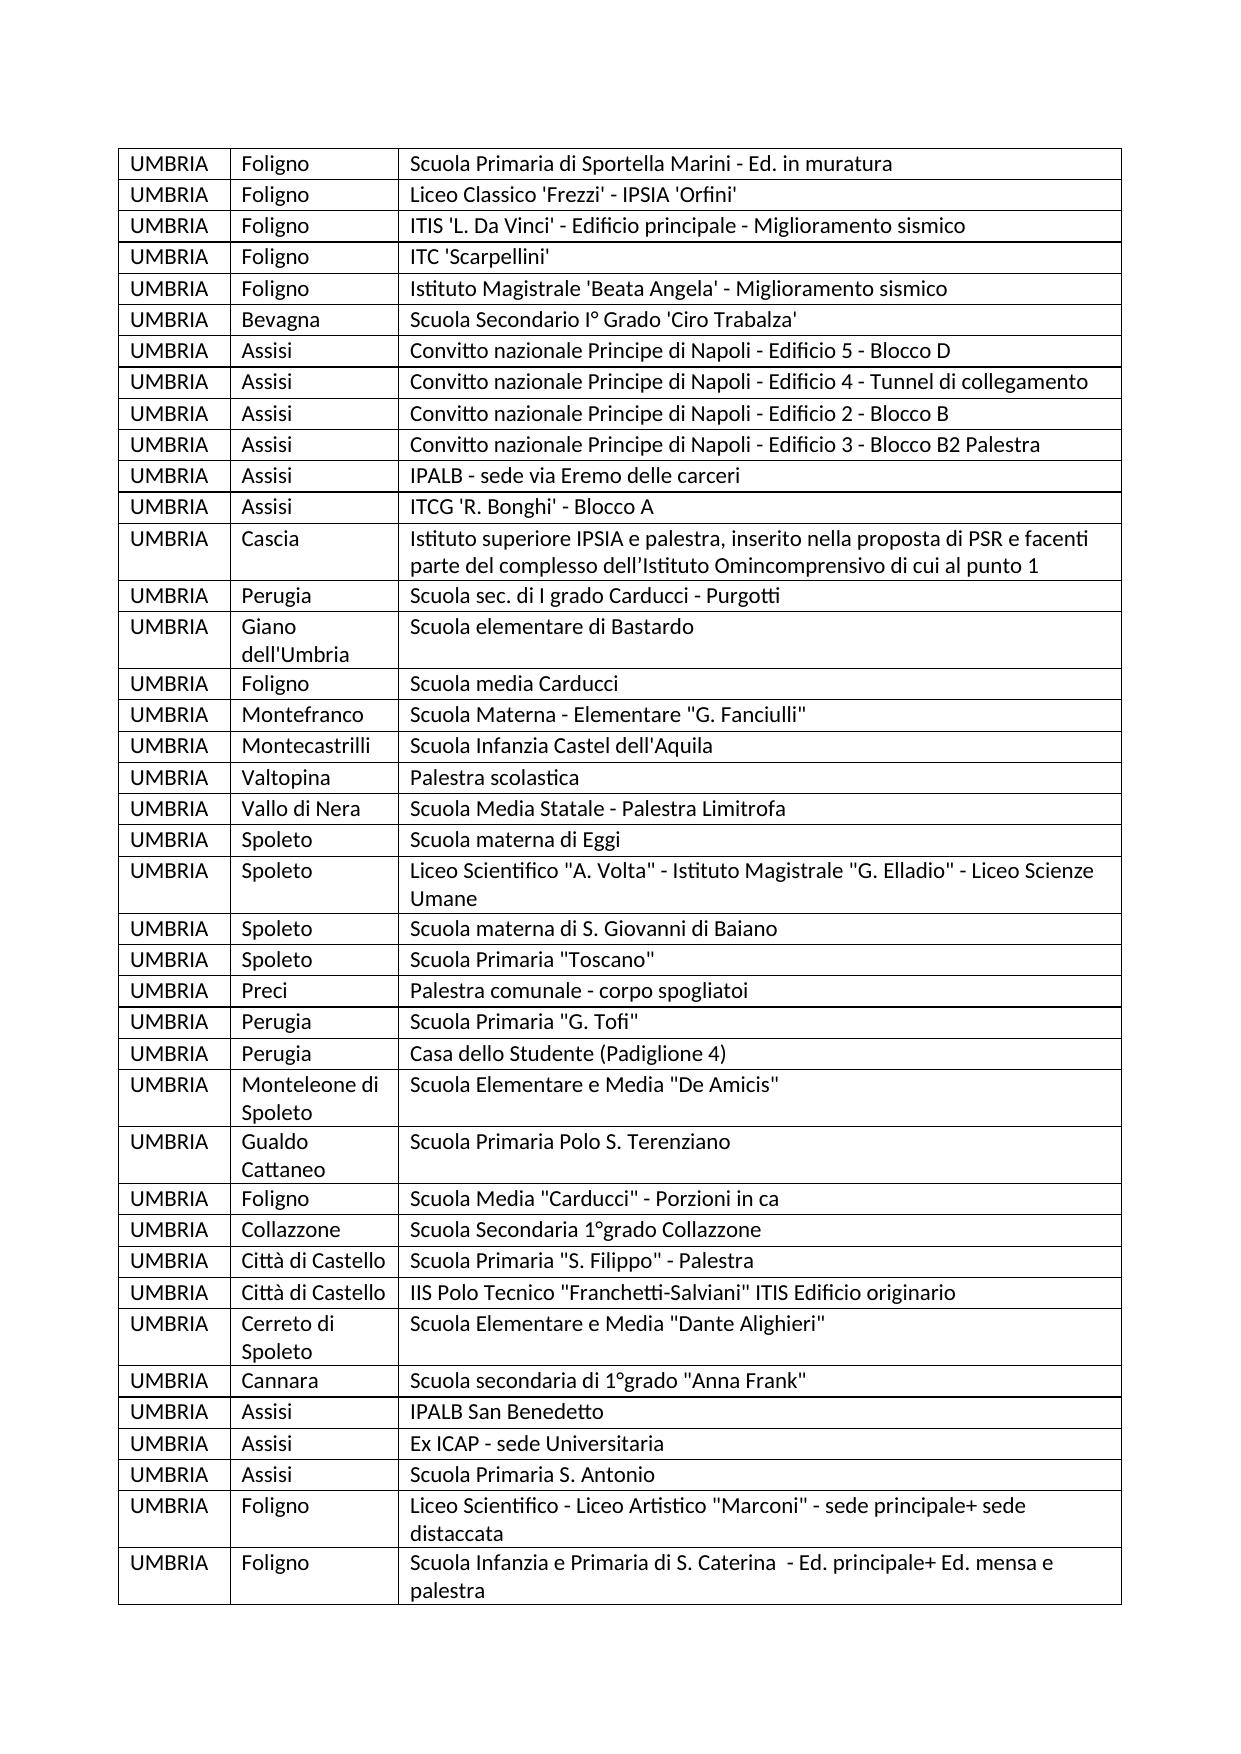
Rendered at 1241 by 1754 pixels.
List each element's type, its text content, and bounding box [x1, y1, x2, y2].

table_cell Valtopina [231, 763, 398, 793]
table_cell Istituto Magistrale 'Beata Angela' - Miglioramento sismico [399, 274, 1121, 304]
table_cell Città di Castello [231, 1278, 398, 1308]
table_cell Assisi [231, 1460, 398, 1490]
table_cell Scuola Primaria "G. Tofi" [399, 1008, 1121, 1038]
table_cell UMBRIA [119, 1008, 230, 1038]
table_cell UMBRIA [119, 149, 230, 179]
table_cell Scuola Infanzia Castel dell'Aquila [399, 732, 1121, 762]
table_cell Assisi [231, 1429, 398, 1459]
table_cell Scuola Primaria di Sportella Marini - Ed. in muratura [399, 149, 1121, 179]
table_cell Perugia [231, 1039, 398, 1069]
table_cell Perugia [231, 581, 398, 611]
table_cell Gualdo Cattaneo [231, 1127, 398, 1183]
table_cell Collazzone [231, 1215, 398, 1246]
table_cell Cannara [231, 1366, 398, 1396]
table_cell Assisi [231, 1398, 398, 1428]
table_cell UMBRIA [119, 211, 230, 241]
table_cell UMBRIA [119, 794, 230, 824]
table_cell UMBRIA [119, 1039, 230, 1069]
table_cell UMBRIA [119, 1070, 230, 1126]
table_cell Montecastrilli [231, 732, 398, 762]
table_cell UMBRIA [119, 581, 230, 611]
table_cell UMBRIA [119, 1548, 230, 1604]
table_cell Assisi [231, 368, 398, 398]
table_cell Scuola Secondario I° Grado 'Ciro Trabalza' [399, 305, 1121, 335]
table_cell ITC 'Scarpellini' [399, 243, 1121, 273]
table_cell UMBRIA [119, 180, 230, 210]
table_cell Scuola Media Statale - Palestra Limitrofa [399, 794, 1121, 824]
table_cell UMBRIA [119, 1398, 230, 1428]
table_cell Scuola Primaria "Toscano" [399, 945, 1121, 975]
table_cell Liceo Scientifico - Liceo Artistico "Marconi" - sede principale+ sede distaccata [399, 1491, 1121, 1547]
table_cell Monteleone di Spoleto [231, 1070, 398, 1126]
table_cell Scuola Elementare e Media "De Amicis" [399, 1070, 1121, 1126]
table_cell Giano dell'Umbria [231, 612, 398, 668]
table_cell UMBRIA [119, 914, 230, 944]
table_cell Foligno [231, 243, 398, 273]
table_cell Spoleto [231, 945, 398, 975]
table_cell Vallo di Nera [231, 794, 398, 824]
table_cell Perugia [231, 1008, 398, 1038]
table_cell Assisi [231, 493, 398, 523]
table_cell Scuola secondaria di 1°grado "Anna Frank" [399, 1366, 1121, 1396]
table_cell UMBRIA [119, 612, 230, 668]
table_cell Foligno [231, 180, 398, 210]
table_cell Assisi [231, 461, 398, 491]
table_cell UMBRIA [119, 1309, 230, 1365]
table_cell Scuola Primaria S. Antonio [399, 1460, 1121, 1490]
table_cell UMBRIA [119, 461, 230, 491]
table_cell Spoleto [231, 825, 398, 856]
table_cell UMBRIA [119, 1127, 230, 1183]
table_cell Palestra scolastica [399, 763, 1121, 793]
table_cell Scuola sec. di I grado Carducci - Purgotti [399, 581, 1121, 611]
table_cell Scuola materna di Eggi [399, 825, 1121, 856]
table_cell Scuola Secondaria 1°grado Collazzone [399, 1215, 1121, 1246]
table_cell UMBRIA [119, 368, 230, 398]
table_cell UMBRIA [119, 243, 230, 273]
table_cell Foligno [231, 274, 398, 304]
table_cell UMBRIA [119, 305, 230, 335]
table_cell IIS Polo Tecnico "Franchetti-Salviani" ITIS Edificio originario [399, 1278, 1121, 1308]
table_cell Scuola Primaria "S. Filippo" - Palestra [399, 1247, 1121, 1277]
table_cell Foligno [231, 149, 398, 179]
table_cell UMBRIA [119, 945, 230, 975]
table_cell Scuola materna di S. Giovanni di Baiano [399, 914, 1121, 944]
table_cell Preci [231, 976, 398, 1006]
table_cell UMBRIA [119, 857, 230, 913]
table_cell Spoleto [231, 914, 398, 944]
table_cell UMBRIA [119, 825, 230, 856]
table_cell Scuola elementare di Bastardo [399, 612, 1121, 668]
table_cell Casa dello Studente (Padiglione 4) [399, 1039, 1121, 1069]
table_cell Convitto nazionale Principe di Napoli - Edificio 3 - Blocco B2 Palestra [399, 430, 1121, 460]
table_cell UMBRIA [119, 1429, 230, 1459]
table_cell Bevagna [231, 305, 398, 335]
table_cell Assisi [231, 430, 398, 460]
table_cell UMBRIA [119, 976, 230, 1006]
table_cell Scuola Primaria Polo S. Terenziano [399, 1127, 1121, 1183]
table_cell Liceo Scientifico "A. Volta" - Istituto Magistrale "G. Elladio" - Liceo Scienze Umane [399, 857, 1121, 913]
table_cell ITCG 'R. Bonghi' - Blocco A [399, 493, 1121, 523]
table_cell Convitto nazionale Principe di Napoli - Edificio 5 - Blocco D [399, 336, 1121, 366]
table_cell UMBRIA [119, 524, 230, 580]
table_cell Scuola media Carducci [399, 669, 1121, 699]
table_cell UMBRIA [119, 1215, 230, 1246]
table_cell Cerreto di Spoleto [231, 1309, 398, 1365]
table_cell Foligno [231, 1491, 398, 1547]
table_cell Assisi [231, 336, 398, 366]
table_cell Scuola Materna - Elementare "G. Fanciulli" [399, 700, 1121, 731]
table_cell UMBRIA [119, 669, 230, 699]
table_cell Foligno [231, 669, 398, 699]
table_cell IPALB San Benedetto [399, 1398, 1121, 1428]
table_cell UMBRIA [119, 493, 230, 523]
table_cell UMBRIA [119, 1278, 230, 1308]
table_cell UMBRIA [119, 1491, 230, 1547]
table_cell UMBRIA [119, 732, 230, 762]
table_cell Ex ICAP - sede Universitaria [399, 1429, 1121, 1459]
table_cell Scuola Infanzia e Primaria di S. Caterina - Ed. principale+ Ed. mensa e palestra [399, 1548, 1121, 1604]
table_cell Spoleto [231, 857, 398, 913]
table_cell Montefranco [231, 700, 398, 731]
table_cell UMBRIA [119, 336, 230, 366]
table_cell IPALB - sede via Eremo delle carceri [399, 461, 1121, 491]
table_cell ITIS 'L. Da Vinci' - Edificio principale - Miglioramento sismico [399, 211, 1121, 241]
table_cell Liceo Classico 'Frezzi' - IPSIA 'Orfini' [399, 180, 1121, 210]
table_cell Foligno [231, 211, 398, 241]
table_cell UMBRIA [119, 1184, 230, 1214]
table_cell Istituto superiore IPSIA e palestra, inserito nella proposta di PSR e facenti parte del complesso dell’Istituto Omincomprensivo di cui al punto 1 [399, 524, 1121, 580]
table_cell UMBRIA [119, 1247, 230, 1277]
table_cell Scuola Media "Carducci" - Porzioni in ca [399, 1184, 1121, 1214]
table_cell UMBRIA [119, 1366, 230, 1396]
table_cell Foligno [231, 1548, 398, 1604]
table_cell Cascia [231, 524, 398, 580]
table_cell UMBRIA [119, 700, 230, 731]
table_cell UMBRIA [119, 274, 230, 304]
table_cell Convitto nazionale Principe di Napoli - Edificio 2 - Blocco B [399, 399, 1121, 429]
table_cell Foligno [231, 1184, 398, 1214]
table_cell UMBRIA [119, 1460, 230, 1490]
table_cell Assisi [231, 399, 398, 429]
table_cell UMBRIA [119, 763, 230, 793]
table_cell UMBRIA [119, 430, 230, 460]
table_cell Convitto nazionale Principe di Napoli - Edificio 4 - Tunnel di collegamento [399, 368, 1121, 398]
table_cell UMBRIA [119, 399, 230, 429]
table_cell Città di Castello [231, 1247, 398, 1277]
table_cell Palestra comunale - corpo spogliatoi [399, 976, 1121, 1006]
table_cell Scuola Elementare e Media "Dante Alighieri" [399, 1309, 1121, 1365]
